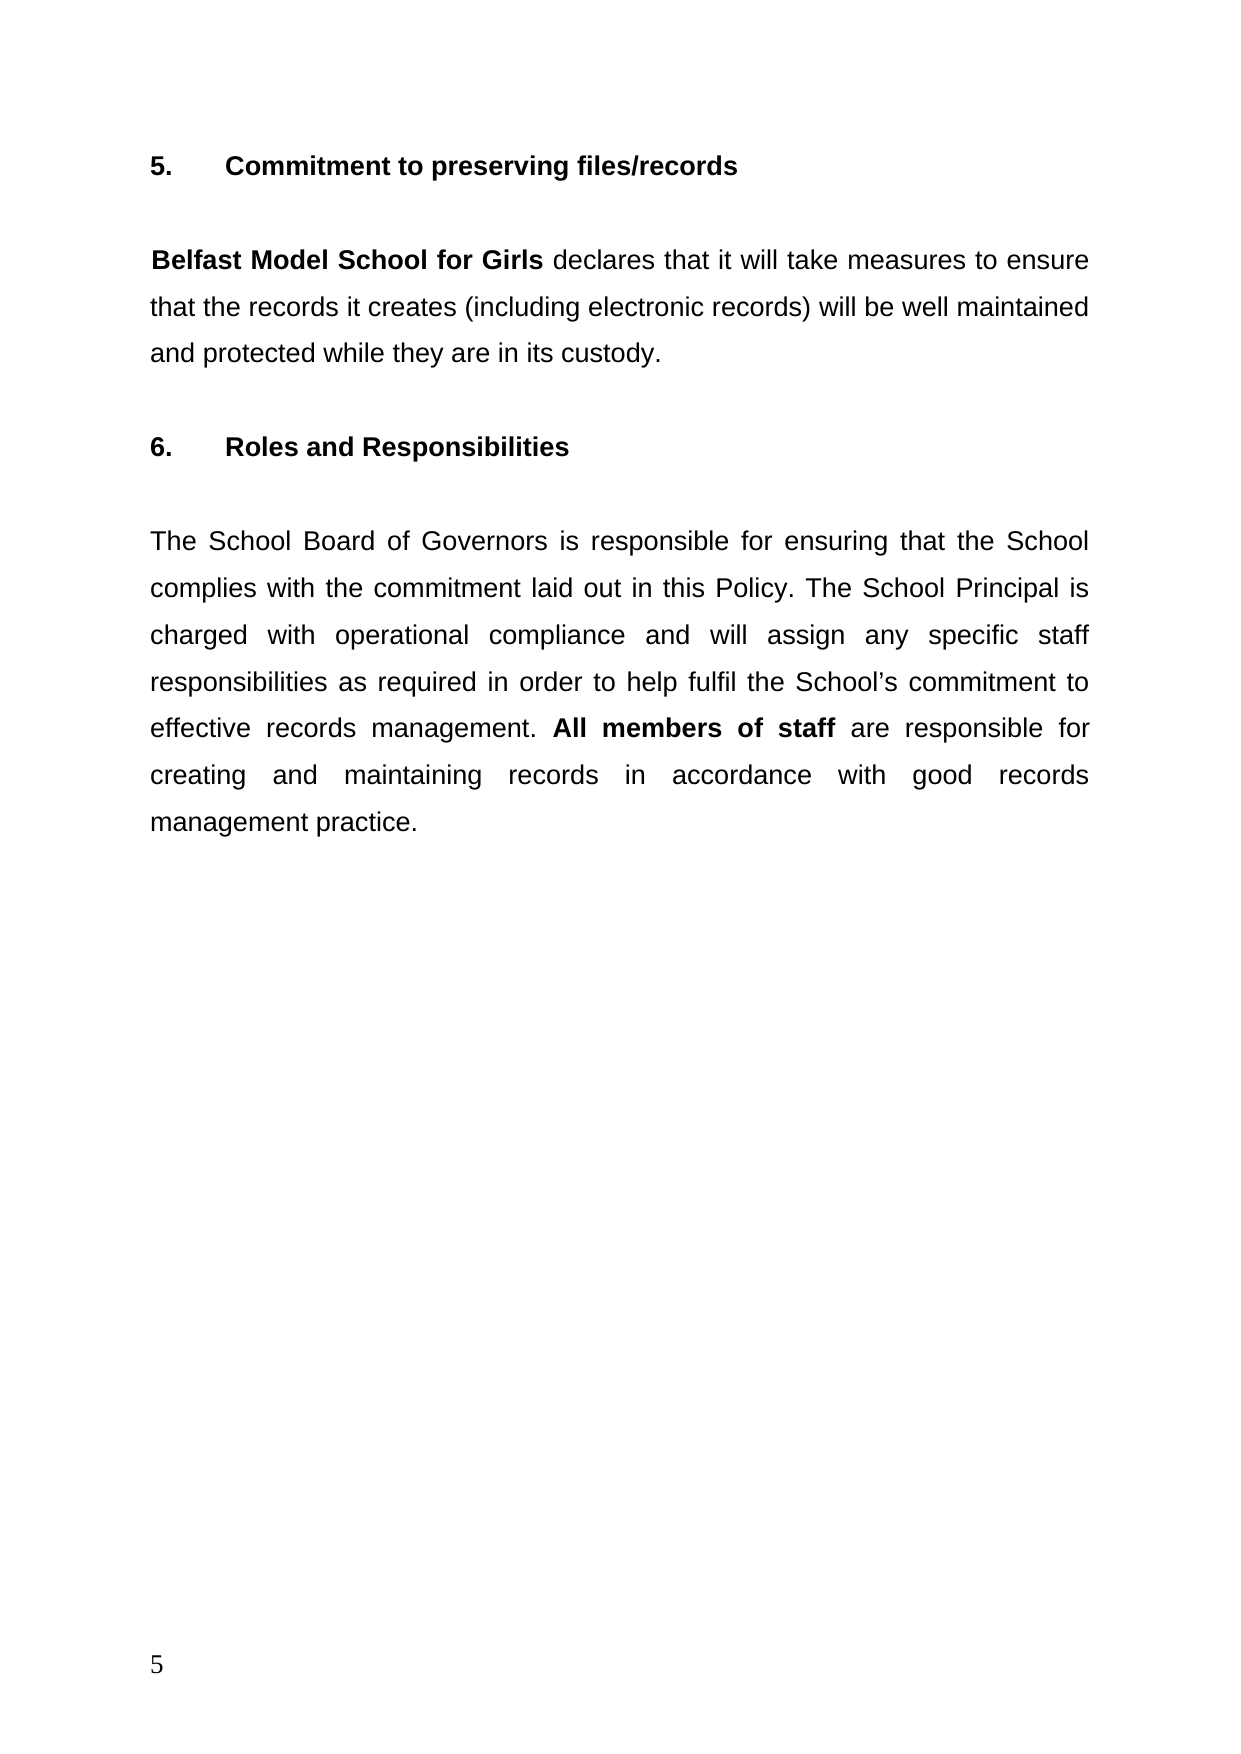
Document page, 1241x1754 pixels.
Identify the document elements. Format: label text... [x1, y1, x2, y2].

text Belfast Model School for Girls declares that it will take measures to ensure that the records it creates (including electronic records) will be well maintained and protected while they are in its custody. [150, 244, 1090, 369]
text The School Board of Governors is responsible for ensuring that the School complies with the commitment laid out in this Policy. The School Principal is charged with operational compliance and will assign any specific staff responsibilities as required in order to help fulfil the School’s commitment to effective records management. All members of staff are responsible for creating and maintaining records in accordance with good records management practice. [150, 525, 1090, 837]
text 5. Commitment to preserving files/records [150, 150, 1090, 181]
text 6. Roles and Responsibilities [150, 431, 1090, 462]
